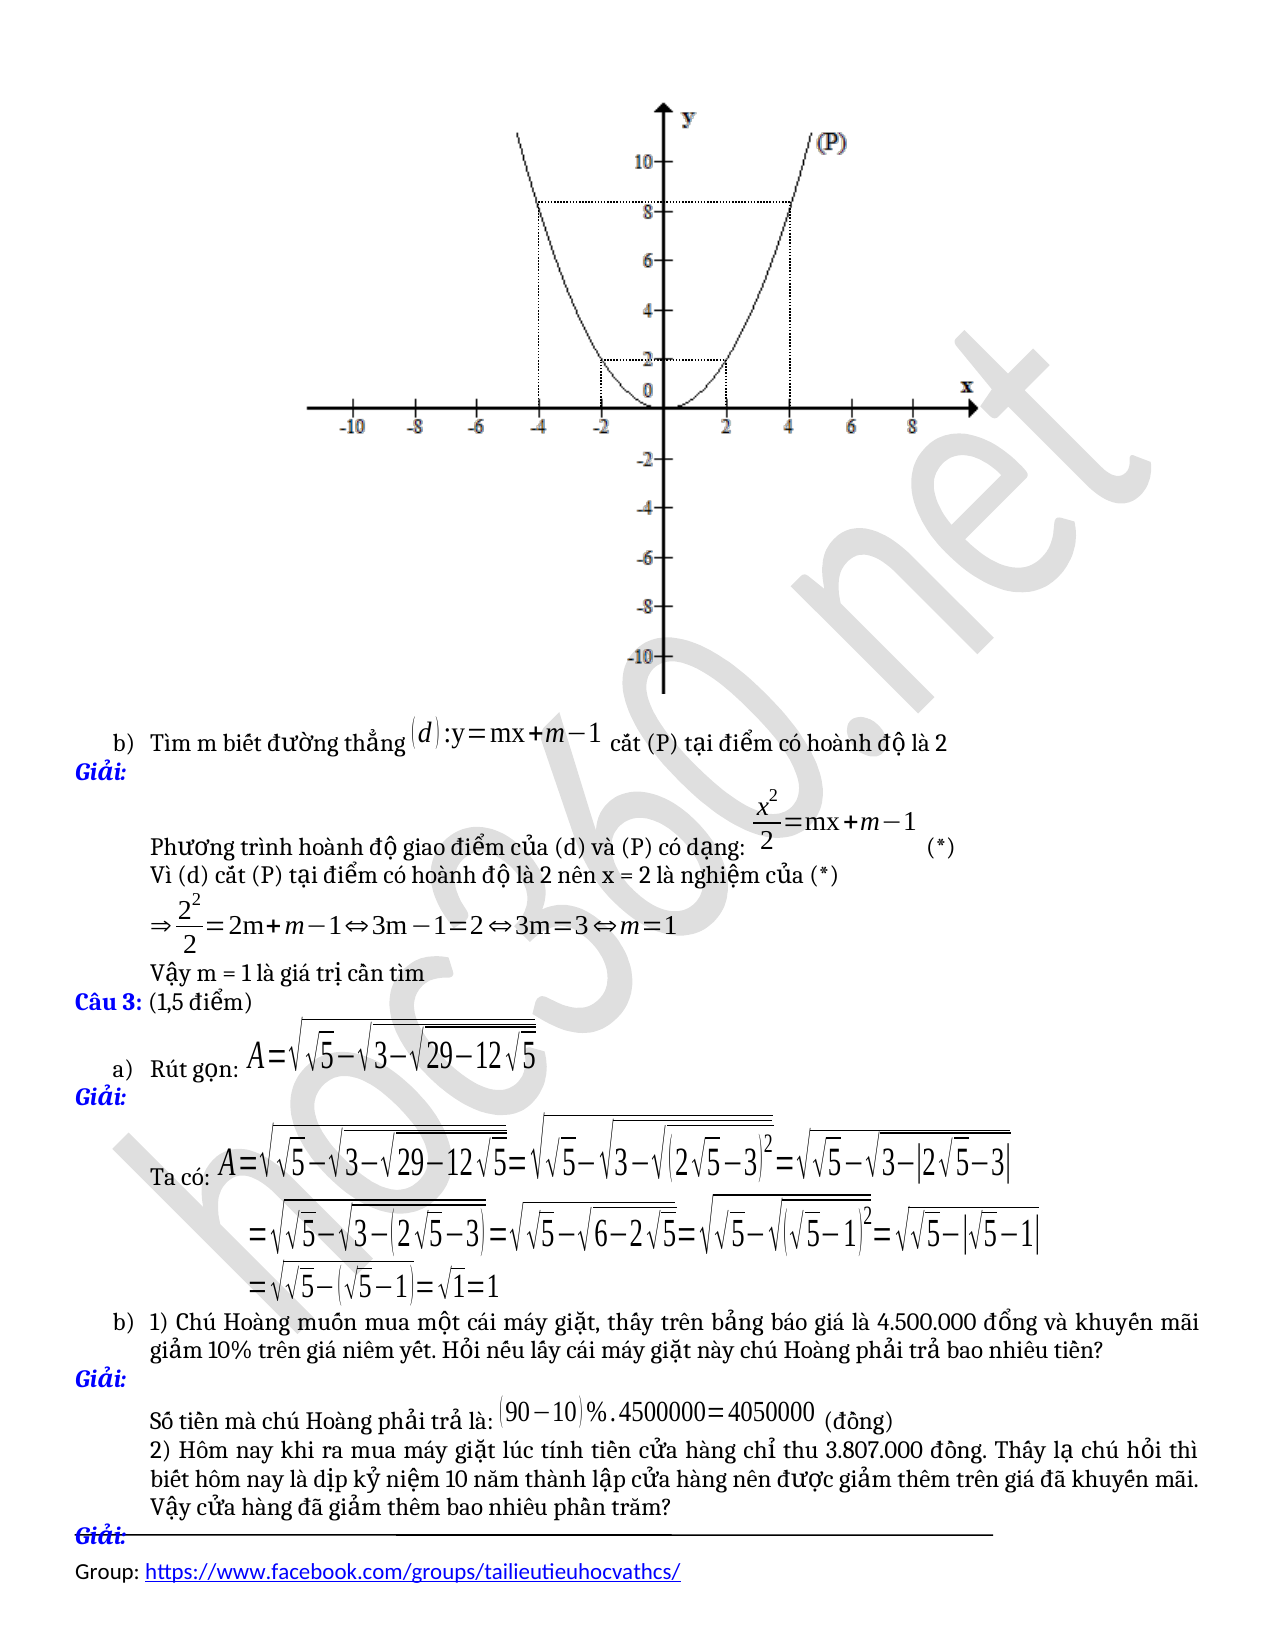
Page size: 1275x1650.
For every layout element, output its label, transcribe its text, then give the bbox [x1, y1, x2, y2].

text Phương trình hoành độ giao điểm của (d) và (P) có dạng: (*) [75, 786, 1200, 861]
list 1) Chú Hoàng muốn mua một cái máy giặt, thấy trên bảng báo giá là 4.500.000 đổng và khuyến mãi giảm 10% trên giá niêm yết. Hỏi nếu lấy cái máy giặt này chú Hoàng phải trả bao nhiêu tiền? [112, 1307, 1200, 1365]
text Giải: [75, 1365, 1200, 1394]
text Ta có: [75, 1112, 1200, 1192]
text Vì (d) cắt (P) tại điểm có hoành độ là 2 nên x = 2 là nghiệm của (*) [75, 861, 1200, 890]
text Số tiền mà chú Hoàng phải trả là: (đồng) [75, 1394, 1200, 1436]
list Rút gọn: [112, 1016, 1200, 1083]
text Câu 3: (1,5 điểm) [75, 987, 1200, 1016]
text Giải: [75, 757, 1200, 786]
text Giải: [75, 1083, 1200, 1112]
list 2) Hôm nay khi ra mua máy giặt lúc tính tiền cửa hàng chỉ thu 3.807.000 đồng. Thấy lạ chú hỏi thì biết hôm nay là dịp kỷ niệm 10 năm thành lập cửa hàng nên được giảm thêm trên giá đã khuyến mãi. Vậy cửa hàng đã giảm thêm bao nhiêu phần trăm? [150, 1436, 1200, 1522]
text Vậy m = 1 là giá trị cần tìm [75, 959, 1200, 987]
list Tìm m biết đường thẳng cắt (P) tại điểm có hoành độ là 2 [112, 715, 1200, 757]
text Giải: [75, 1522, 1200, 1551]
